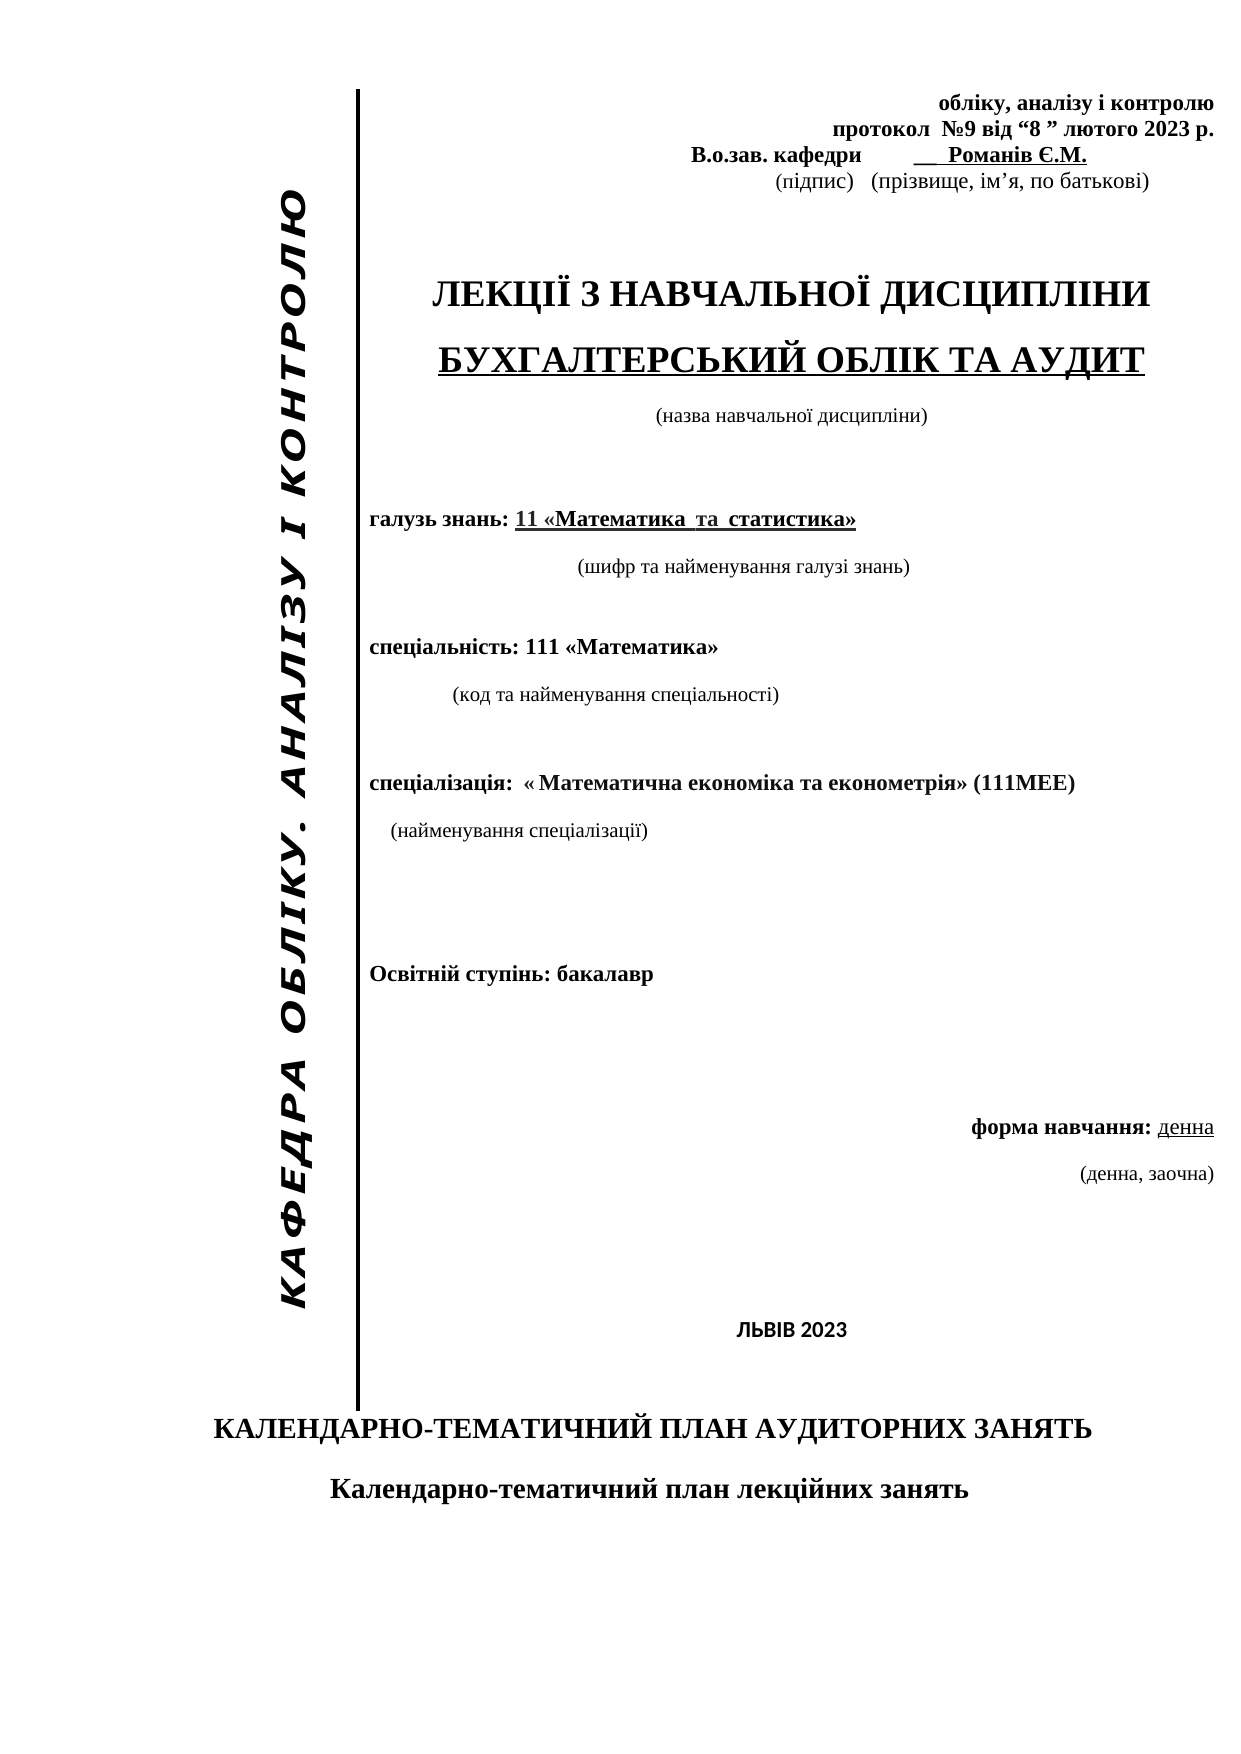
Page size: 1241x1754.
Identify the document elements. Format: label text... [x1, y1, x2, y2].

table_cell КАФЕдра ОБЛІКУ. аналізу і контролю [136, 89, 356, 1411]
text Календарно-тематичний план лекційних занять [148, 1471, 1152, 1504]
text КАЛЕНДАРНО-ТЕМАТИЧНИЙ ПЛАН АУДИТОРНИХ ЗАНЯТЬ [148, 1411, 1152, 1445]
table_header МІНІСТЕРСТВО ОСВІТИ І НАУКИ УКРАЇНИ ЛЬВІВСЬКИЙ НАЦІОНАЛЬНИЙ УНІВЕРСИТЕТ ІМЕНІ ІВАНА ФРАНКА ФАКУЛЬТЕТ УПРАВЛІННЯ ФІНАНСАМИ ТА БІЗНЕСУ ЗАТВЕРДЖЕНО на засіданні кафедри обліку, аналізу і контролю протокол №9 від “8 ” лютого 2023 р. В.о.зав. кафедри __ Романів Є.М. (підпис) (прізвище, ім’я, по батькові) ЛЕКЦІЇ З НАВЧАЛЬНОЇ ДИСЦИПЛІНИ БУХГАЛТЕРСЬКИЙ ОБЛІК ТА АУДИТ (назва навчальної дисципліни) галузь знань: 11 «Математика та статистика» (шифр та найменування галузі знань) спеціальність: 111 «Математика» (код та найменування спеціальності) спеціалізація: «Математична економіка та економетрія» (111МЕЕ) (найменування спеціалізації) Освітній ступінь: бакалавр форма навчання: денна (денна, заочна) ЛЬВІВ 2023 [360, 89, 1225, 1411]
